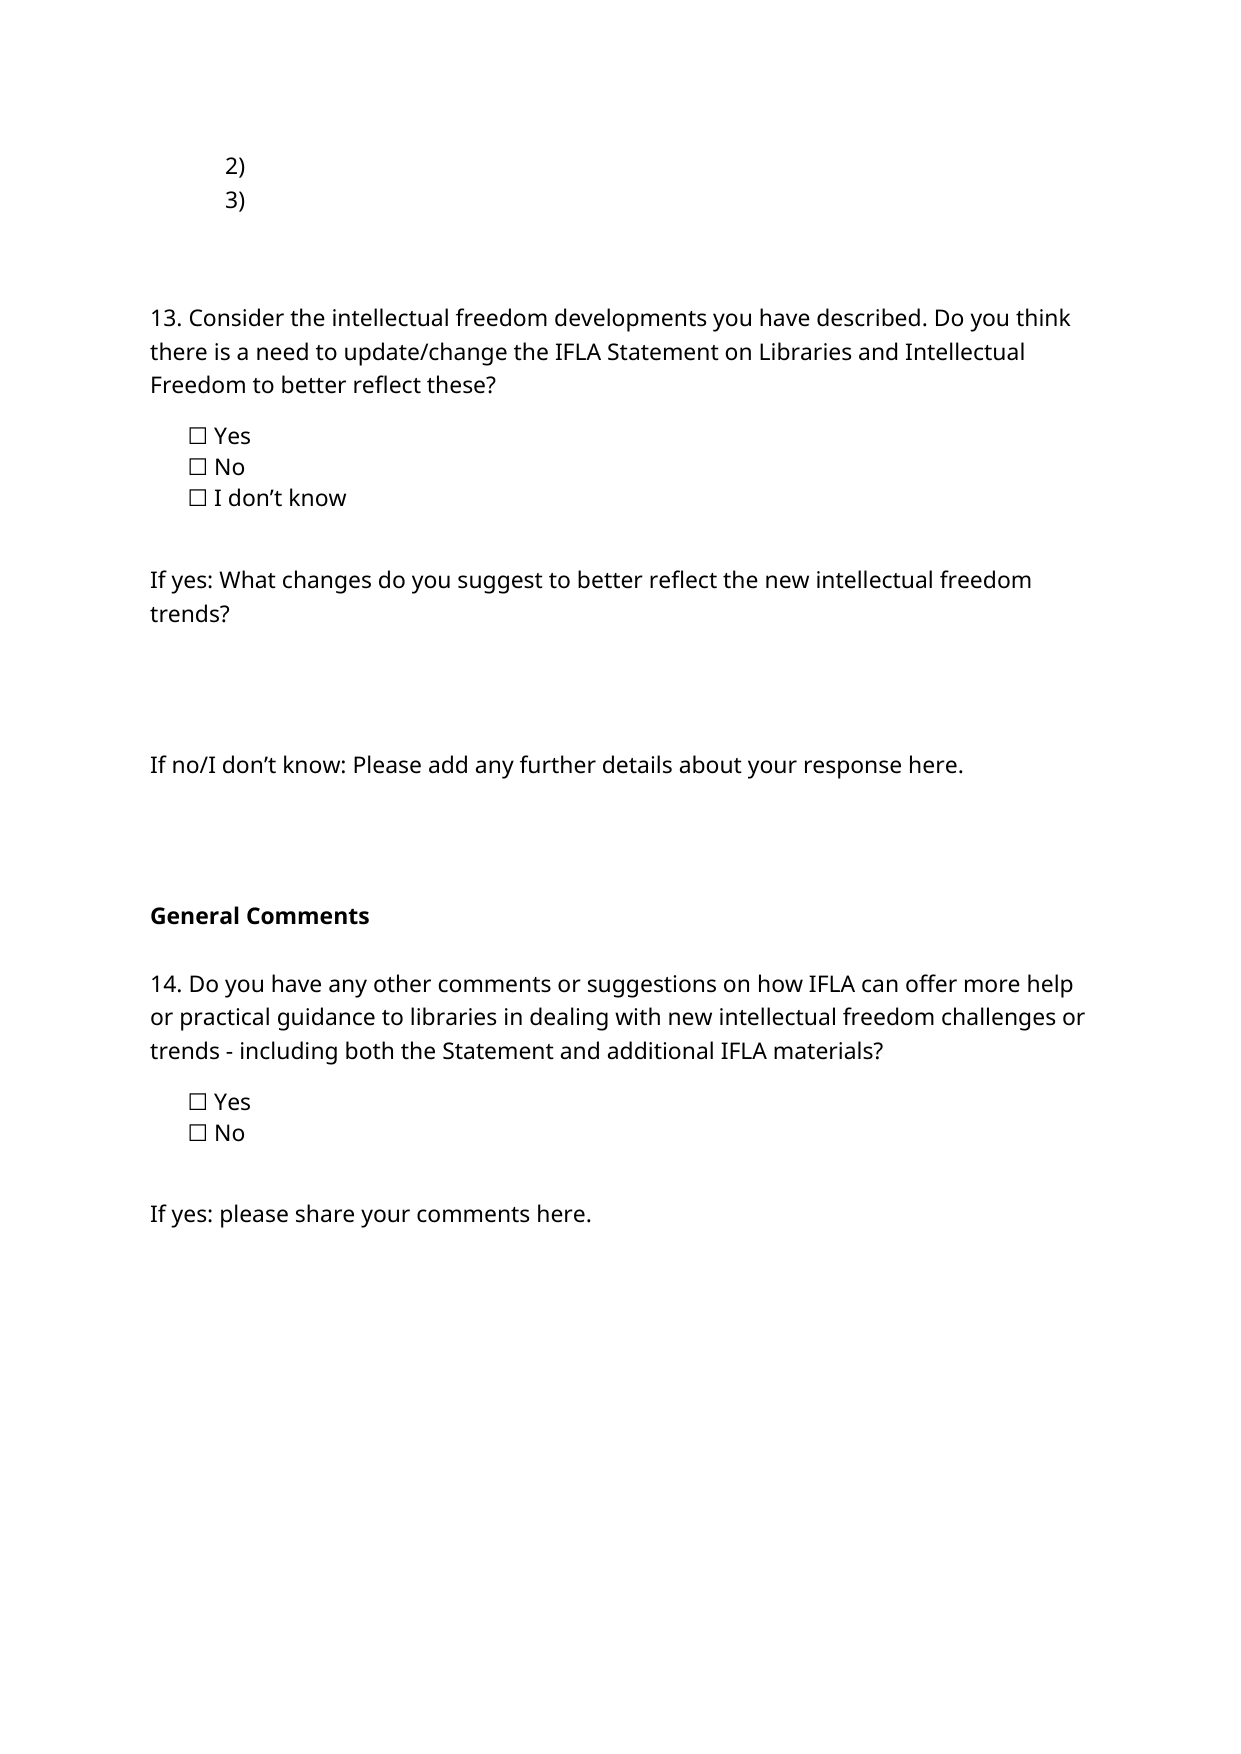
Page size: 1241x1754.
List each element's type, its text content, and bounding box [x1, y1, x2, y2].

text 2) [150, 150, 1090, 181]
text 14. Do you have any other comments or suggestions on how IFLA can offer more help or practical guidance to libraries in dealing with new intellectual freedom challenges or trends - including both the Statement and additional IFLA materials? [150, 967, 1090, 1066]
text 3) [150, 184, 1090, 215]
text If yes: What changes do you suggest to better reflect the new intellectual freedom trends? [150, 564, 1090, 629]
text If no/I don’t know: Please add any further details about your response here. [150, 749, 1090, 780]
subtitle General Comments [150, 900, 1090, 931]
text Yes [187, 1085, 1090, 1117]
text If yes: please share your comments here. [150, 1198, 1090, 1229]
text No [187, 451, 1090, 482]
text 13. Consider the intellectual freedom developments you have described. Do you think there is a need to update/change the IFLA Statement on Libraries and Intellectual Freedom to better reflect these? [150, 302, 1090, 400]
text No [187, 1117, 1090, 1148]
text Yes [187, 419, 1090, 451]
text I don’t know [187, 482, 1090, 513]
